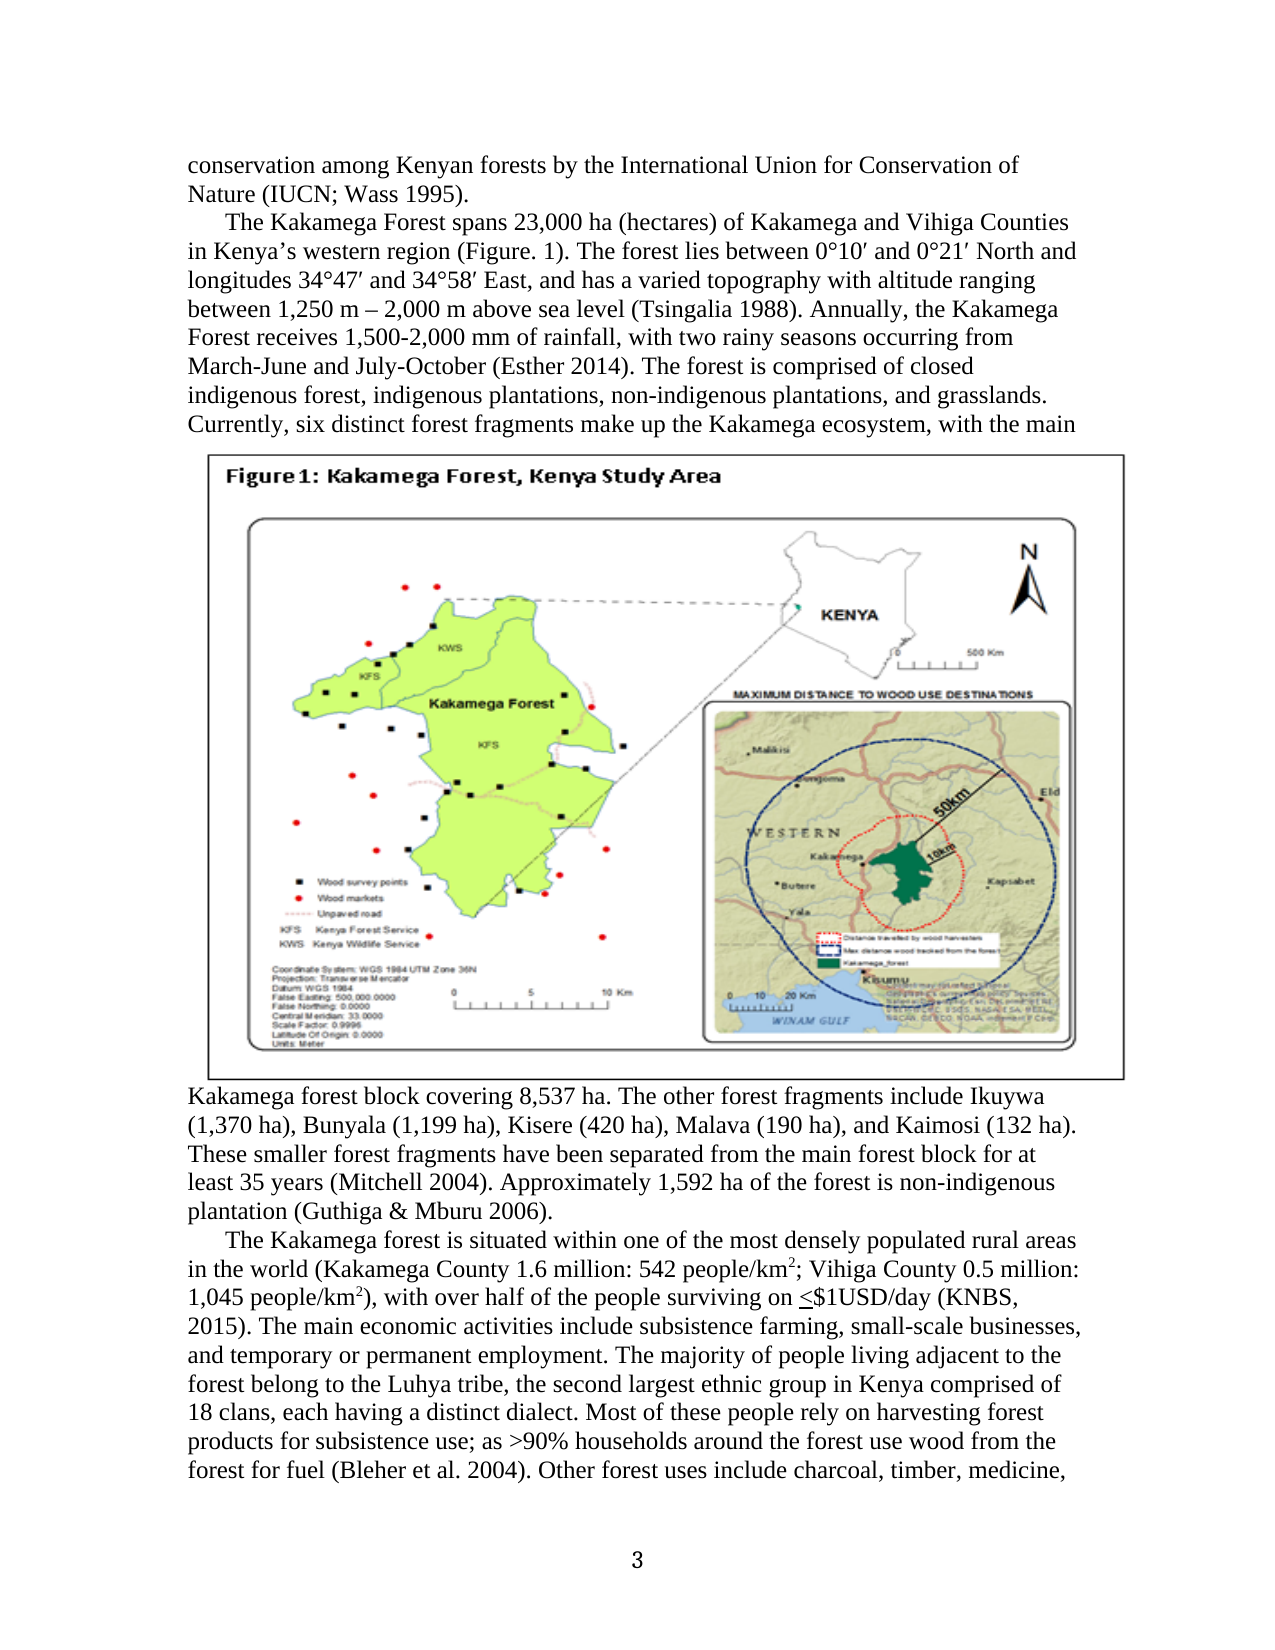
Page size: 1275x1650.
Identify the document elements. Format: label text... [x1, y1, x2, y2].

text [187, 150, 1087, 207]
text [187, 1225, 1087, 1484]
picture [206, 453, 1127, 1082]
